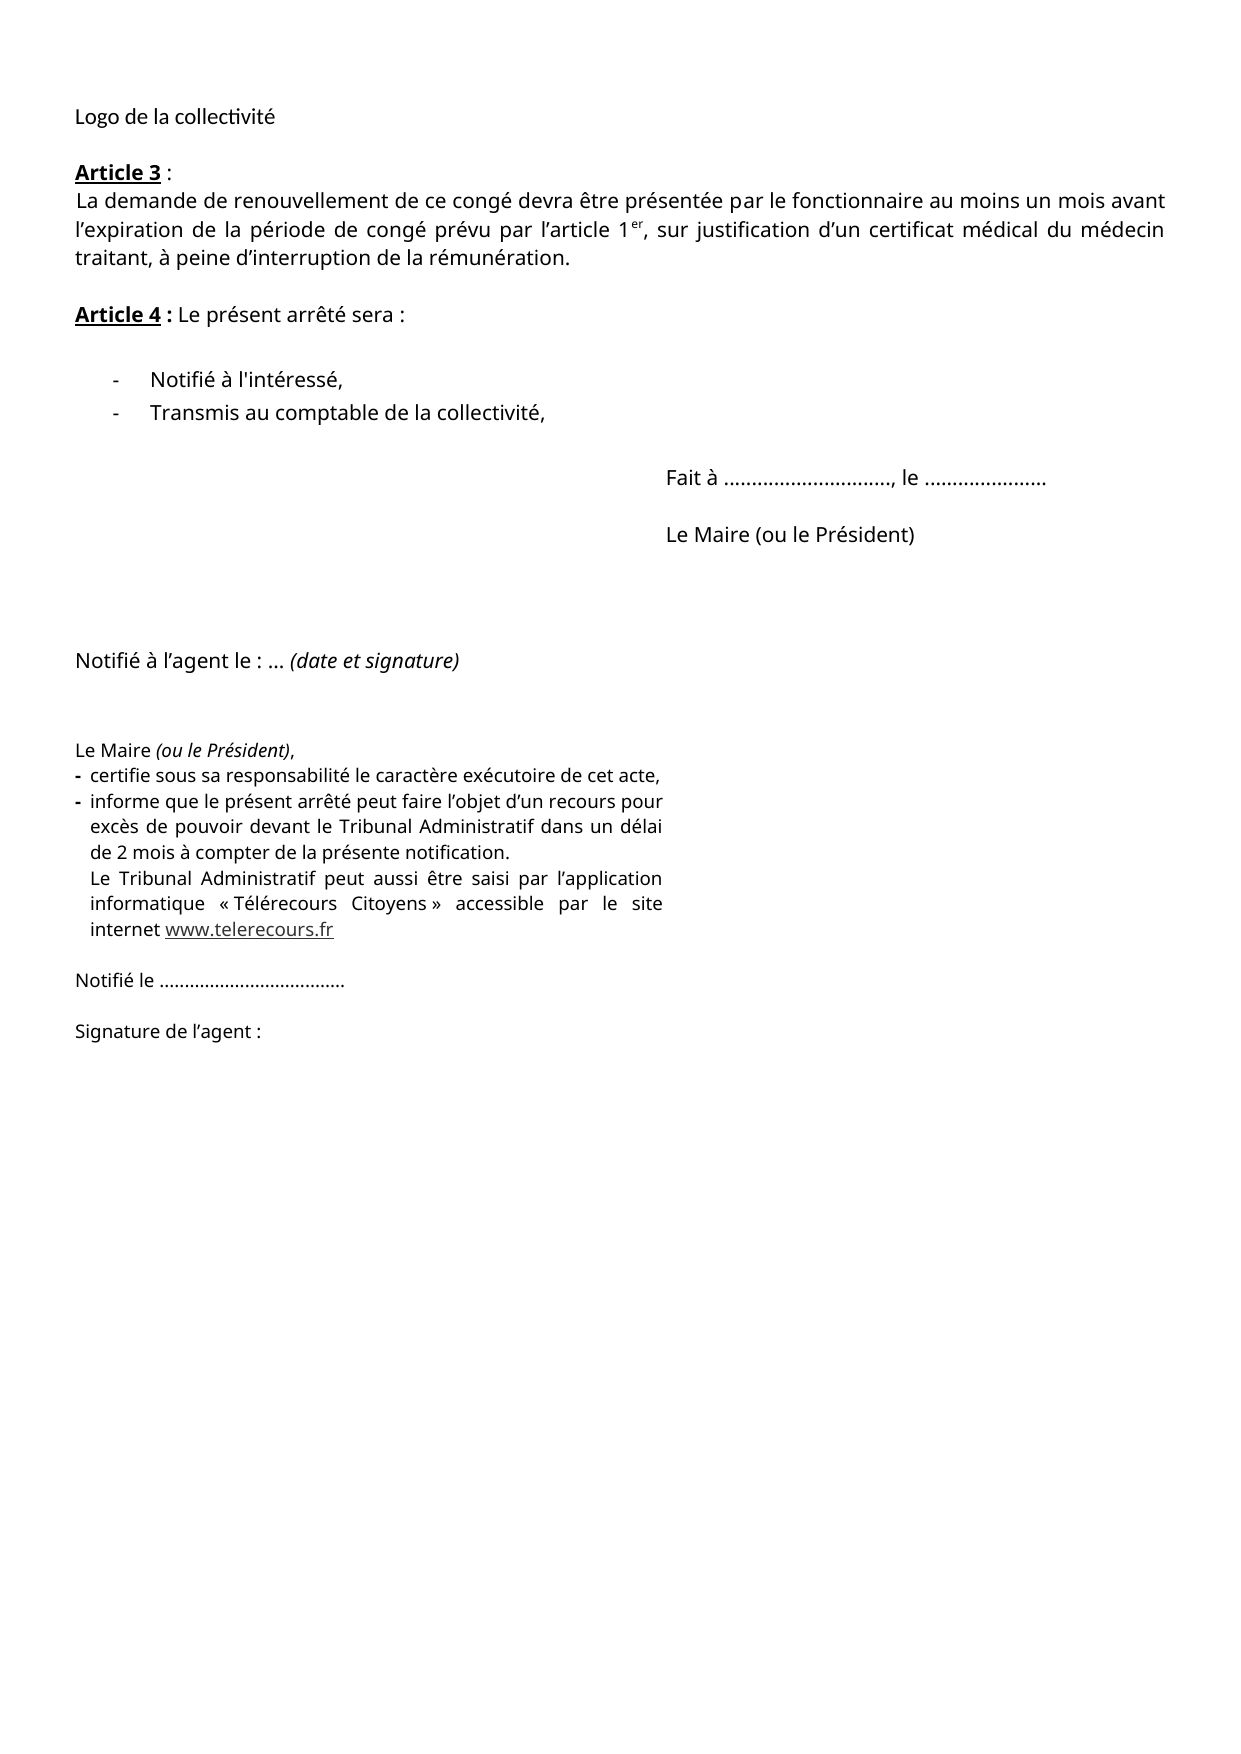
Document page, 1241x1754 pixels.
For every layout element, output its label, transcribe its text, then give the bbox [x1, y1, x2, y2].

text Fait à .............................., le ...................... [75, 463, 1165, 492]
text Le Tribunal Administratif peut aussi être saisi par l’application informatique « Télérecours Citoyens » accessible par le site internet www.telerecours.fr [90, 865, 663, 941]
list Transmis au comptable de la collectivité, [112, 398, 1165, 427]
text Le Maire (ou le Président) [75, 520, 1165, 549]
text La demande de renouvellement de ce congé devra être présentée par le fonctionnaire au moins un mois avant l’expiration de la période de congé prévu par l’article 1er, sur justification d’un certificat médical du médecin traitant, à peine d’interruption de la rémunération. [75, 187, 1165, 272]
text Le Maire (ou le Président), [75, 737, 663, 763]
text Notifié à l’agent le : ... (date et signature) [75, 647, 1165, 675]
text Article 3 : [75, 158, 1165, 187]
text Article 4 : Le présent arrêté sera : [75, 300, 1165, 329]
list informe que le présent arrêté peut faire l’objet d’un recours pour excès de pouvoir devant le Tribunal Administratif dans un délai de 2 mois à compter de la présente notification. [75, 788, 663, 865]
list certifie sous sa responsabilité le caractère exécutoire de cet acte, [75, 763, 663, 788]
text Notifié le ..................................... [75, 967, 596, 992]
list Notifié à l'intéressé, [112, 366, 1165, 394]
text Signature de l’agent : [75, 1018, 1165, 1043]
